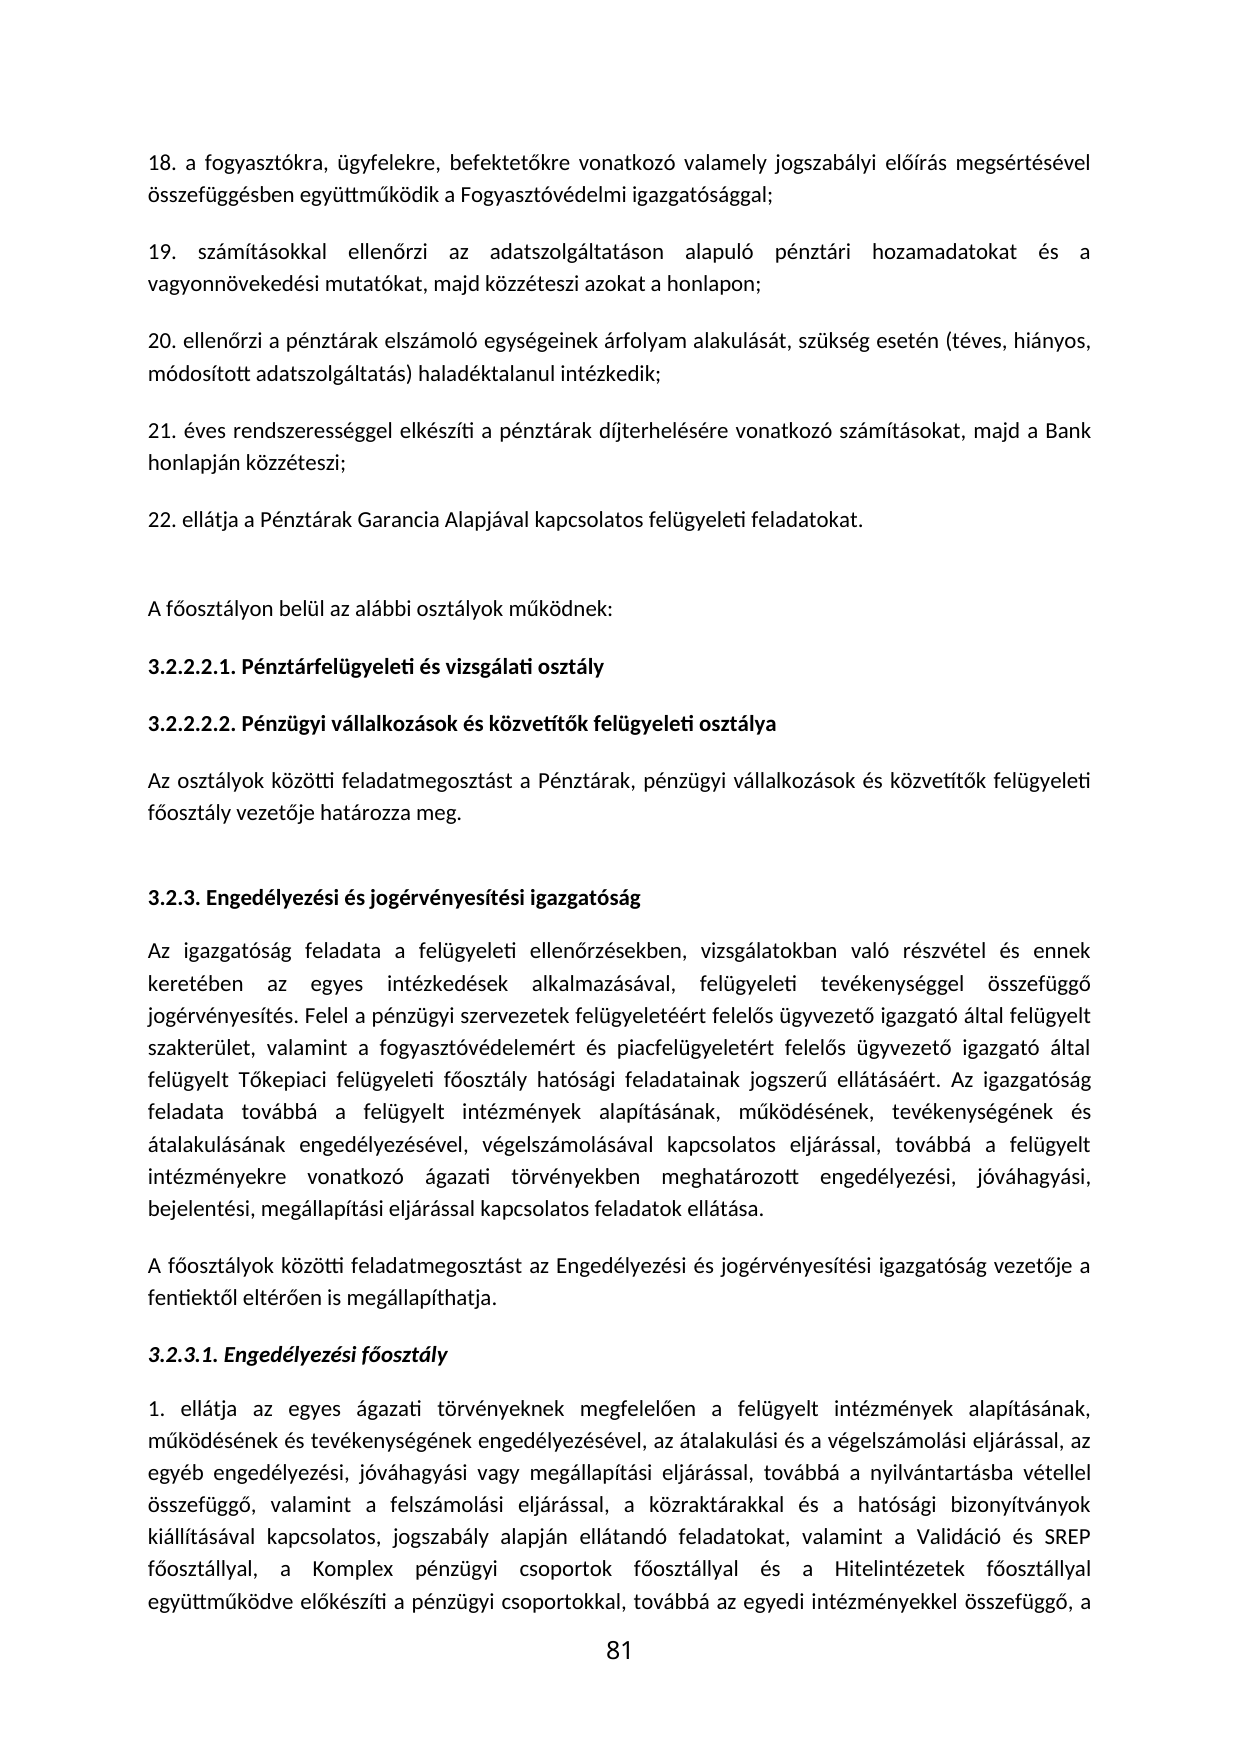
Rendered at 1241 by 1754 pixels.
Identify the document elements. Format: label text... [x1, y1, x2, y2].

text 18. a fogyasztókra, ügyfelekre, befektetőkre vonatkozó valamely jogszabályi előírás megsértésével összefüggésben együttműködik a Fogyasztóvédelmi igazgatósággal; [148, 148, 1092, 208]
text A főosztályok közötti feladatmegosztást az Engedélyezési és jogérvényesítési igazgatóság vezetője a fentiektől eltérően is megállapíthatja. [148, 1251, 1092, 1311]
text Az osztályok közötti feladatmegosztást a Pénztárak, pénzügyi vállalkozások és közvetítők felügyeleti főosztály vezetője határozza meg. [148, 766, 1092, 826]
text 3.2.2.2.2. Pénzügyi vállalkozások és közvetítők felügyeleti osztálya [148, 709, 1092, 737]
text Az igazgatóság feladata a felügyeleti ellenőrzésekben, vizsgálatokban való részvétel és ennek keretében az egyes intézkedések alkalmazásával, felügyeleti tevékenységgel összefüggő jogérvényesítés. Felel a pénzügyi szervezetek felügyeletéért felelős ügyvezető igazgató által felügyelt szakterület, valamint a fogyasztóvédelemért és piacfelügyeletért felelős ügyvezető igazgató által felügyelt Tőkepiaci felügyeleti főosztály hatósági feladatainak jogszerű ellátásáért. Az igazgatóság feladata továbbá a felügyelt intézmények alapításának, működésének, tevékenységének és átalakulásának engedélyezésével, végelszámolásával kapcsolatos eljárással, továbbá a felügyelt intézményekre vonatkozó ágazati törvényekben meghatározott engedélyezési, jóváhagyási, bejelentési, megállapítási eljárással kapcsolatos feladatok ellátása. [148, 937, 1092, 1222]
text 22. ellátja a Pénztárak Garancia Alapjával kapcsolatos felügyeleti feladatokat. [148, 505, 1092, 533]
text 3.2.2.2.1. Pénztárfelügyeleti és vizsgálati osztály [148, 652, 1092, 680]
text 21. éves rendszerességgel elkészíti a pénztárak díjterhelésére vonatkozó számításokat, majd a Bank honlapján közzéteszi; [148, 416, 1092, 476]
text 20. ellenőrzi a pénztárak elszámoló egységeinek árfolyam alakulását, szükség esetén (téves, hiányos, módosított adatszolgáltatás) haladéktalanul intézkedik; [148, 326, 1092, 387]
text 3.2.3. Engedélyezési és jogérvényesítési igazgatóság [148, 856, 1092, 912]
text 3.2.3.1. Engedélyezési főosztály [148, 1341, 1092, 1369]
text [148, 1394, 1092, 1615]
text A főosztályon belül az alábbi osztályok működnek: [148, 562, 1092, 623]
text 19. számításokkal ellenőrzi az adatszolgáltatáson alapuló pénztári hozamadatokat és a vagyonnövekedési mutatókat, majd közzéteszi azokat a honlapon; [148, 237, 1092, 297]
